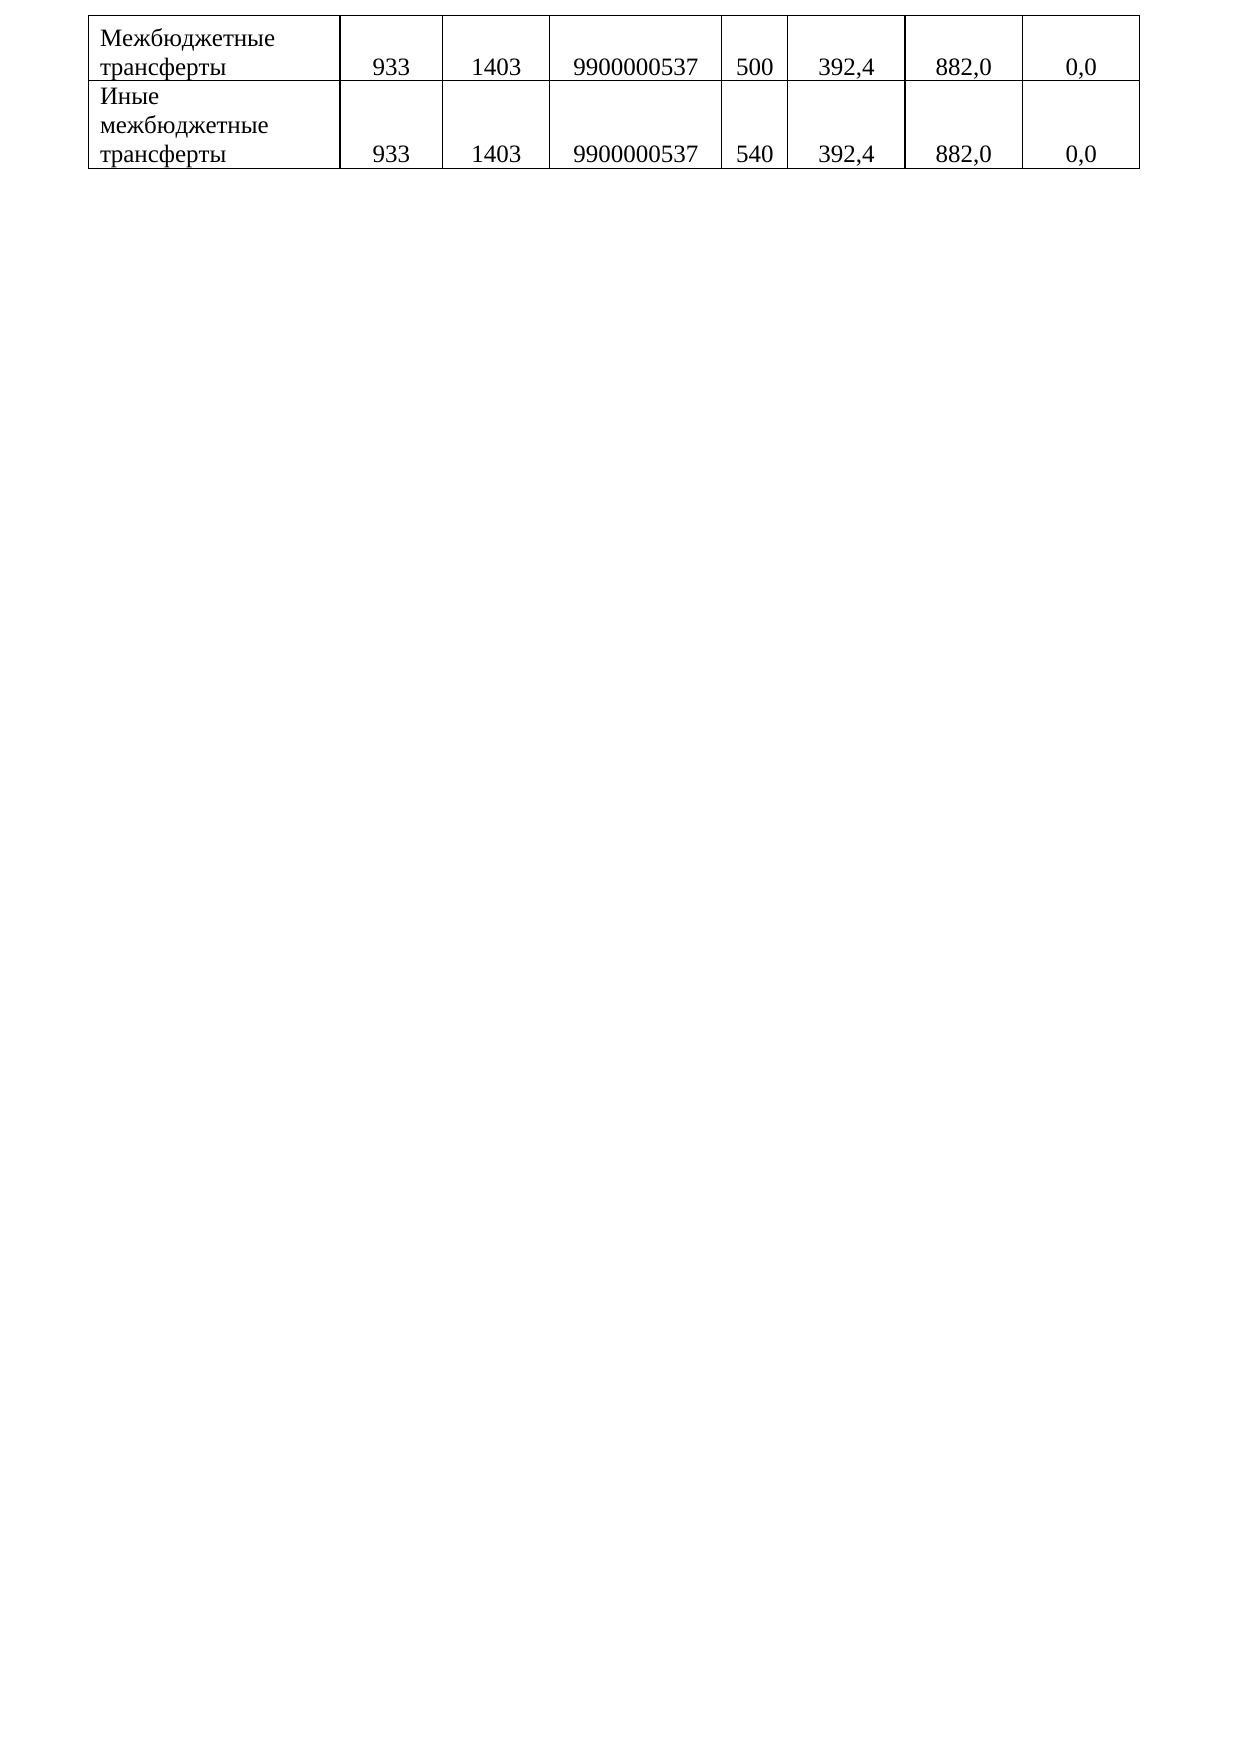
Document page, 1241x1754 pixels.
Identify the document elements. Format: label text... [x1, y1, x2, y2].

table_cell 933 [341, 81, 442, 168]
table_cell 540 [722, 81, 787, 168]
table_cell 9900000537 [550, 16, 721, 80]
table_cell 9900000537 [550, 81, 721, 168]
table_cell 0,0 [1023, 81, 1139, 168]
table_cell 392,4 [788, 81, 904, 168]
table_cell Иные межбюджетные трансферты [89, 81, 339, 168]
table_cell 1403 [443, 16, 549, 80]
table_cell 1403 [443, 81, 549, 168]
table_cell 500 [722, 16, 787, 80]
table_cell 882,0 [906, 81, 1022, 168]
table_cell Межбюджетные трансферты [89, 16, 339, 80]
table_cell 392,4 [788, 16, 904, 80]
table_cell 933 [341, 16, 442, 80]
table_cell 0,0 [1023, 16, 1139, 80]
table_cell 882,0 [906, 16, 1022, 80]
